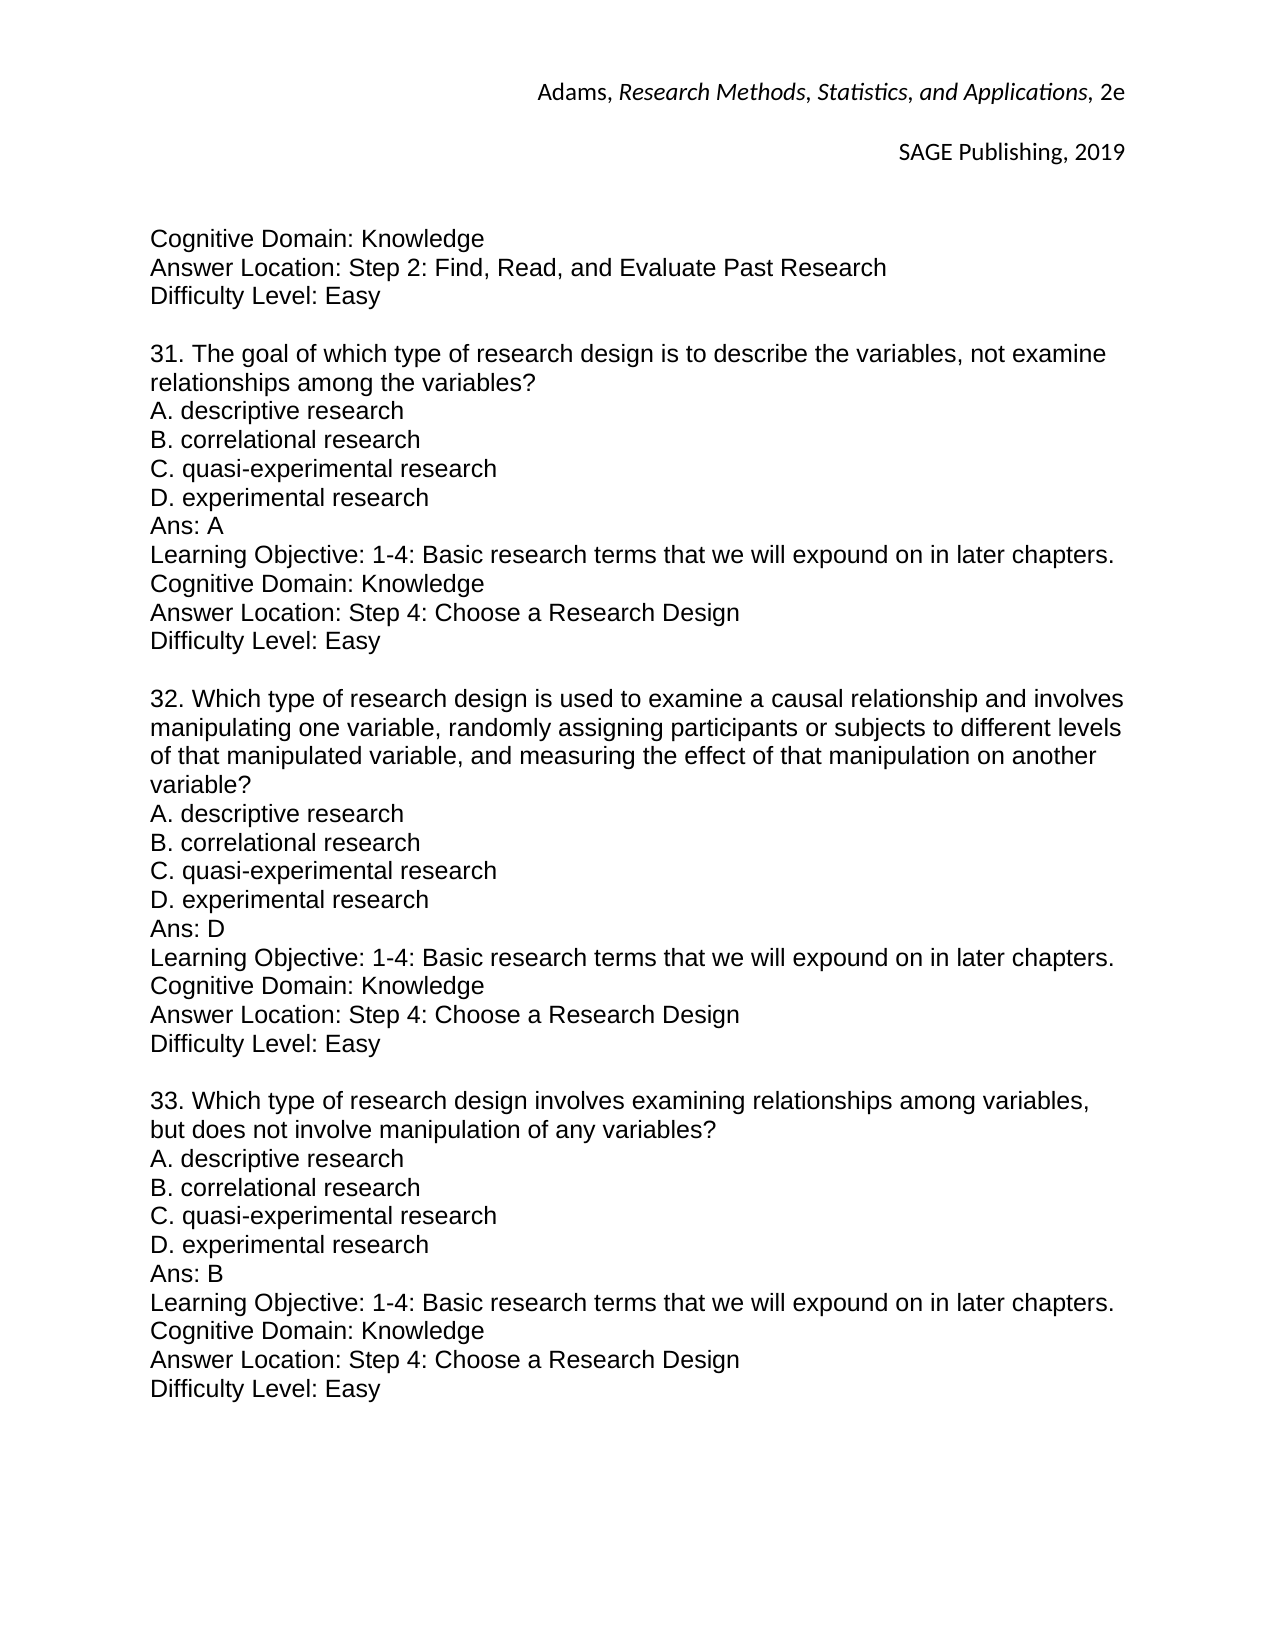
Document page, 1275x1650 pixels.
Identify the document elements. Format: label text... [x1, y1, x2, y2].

text C. quasi-experimental research [150, 454, 1125, 482]
text Ans: D [150, 914, 1125, 942]
text 31. The goal of which type of research design is to describe the variables, not examine relationships among the variables? [150, 339, 1125, 396]
text Difficulty Level: Easy [150, 1029, 1125, 1057]
text A. descriptive research [150, 1144, 1125, 1172]
text Difficulty Level: Easy [150, 281, 1125, 310]
text Cognitive Domain: Knowledge [150, 569, 1125, 597]
text Cognitive Domain: Knowledge [150, 1316, 1125, 1345]
text Learning Objective: 1-4: Basic research terms that we will expound on in later chapters. [150, 942, 1125, 971]
text B. correlational research [150, 425, 1125, 454]
text D. experimental research [150, 1230, 1125, 1259]
text Ans: B [150, 1259, 1125, 1287]
text 33. Which type of research design involves examining relationships among variables, but does not involve manipulation of any variables? [150, 1086, 1125, 1144]
text C. quasi-experimental research [150, 1201, 1125, 1230]
text C. quasi-experimental research [150, 856, 1125, 885]
text Answer Location: Step 4: Choose a Research Design [150, 1345, 1125, 1374]
text A. descriptive research [150, 396, 1125, 425]
text D. experimental research [150, 885, 1125, 914]
text Difficulty Level: Easy [150, 626, 1125, 655]
text D. experimental research [150, 482, 1125, 511]
text Answer Location: Step 2: Find, Read, and Evaluate Past Research [150, 252, 1125, 281]
text Learning Objective: 1-4: Basic research terms that we will expound on in later chapters. [150, 1287, 1125, 1316]
text B. correlational research [150, 1172, 1125, 1201]
text Cognitive Domain: Knowledge [150, 971, 1125, 1000]
text Learning Objective: 1-4: Basic research terms that we will expound on in later chapters. [150, 540, 1125, 569]
text Difficulty Level: Easy [150, 1374, 1125, 1402]
text 32. Which type of research design is used to examine a causal relationship and involves manipulating one variable, randomly assigning participants or subjects to different levels of that manipulated variable, and measuring the effect of that manipulation on another variable? [150, 684, 1125, 799]
text A. descriptive research [150, 799, 1125, 827]
text Answer Location: Step 4: Choose a Research Design [150, 1000, 1125, 1029]
text Cognitive Domain: Knowledge [150, 224, 1125, 252]
text Answer Location: Step 4: Choose a Research Design [150, 597, 1125, 626]
text B. correlational research [150, 827, 1125, 856]
text Ans: A [150, 511, 1125, 540]
